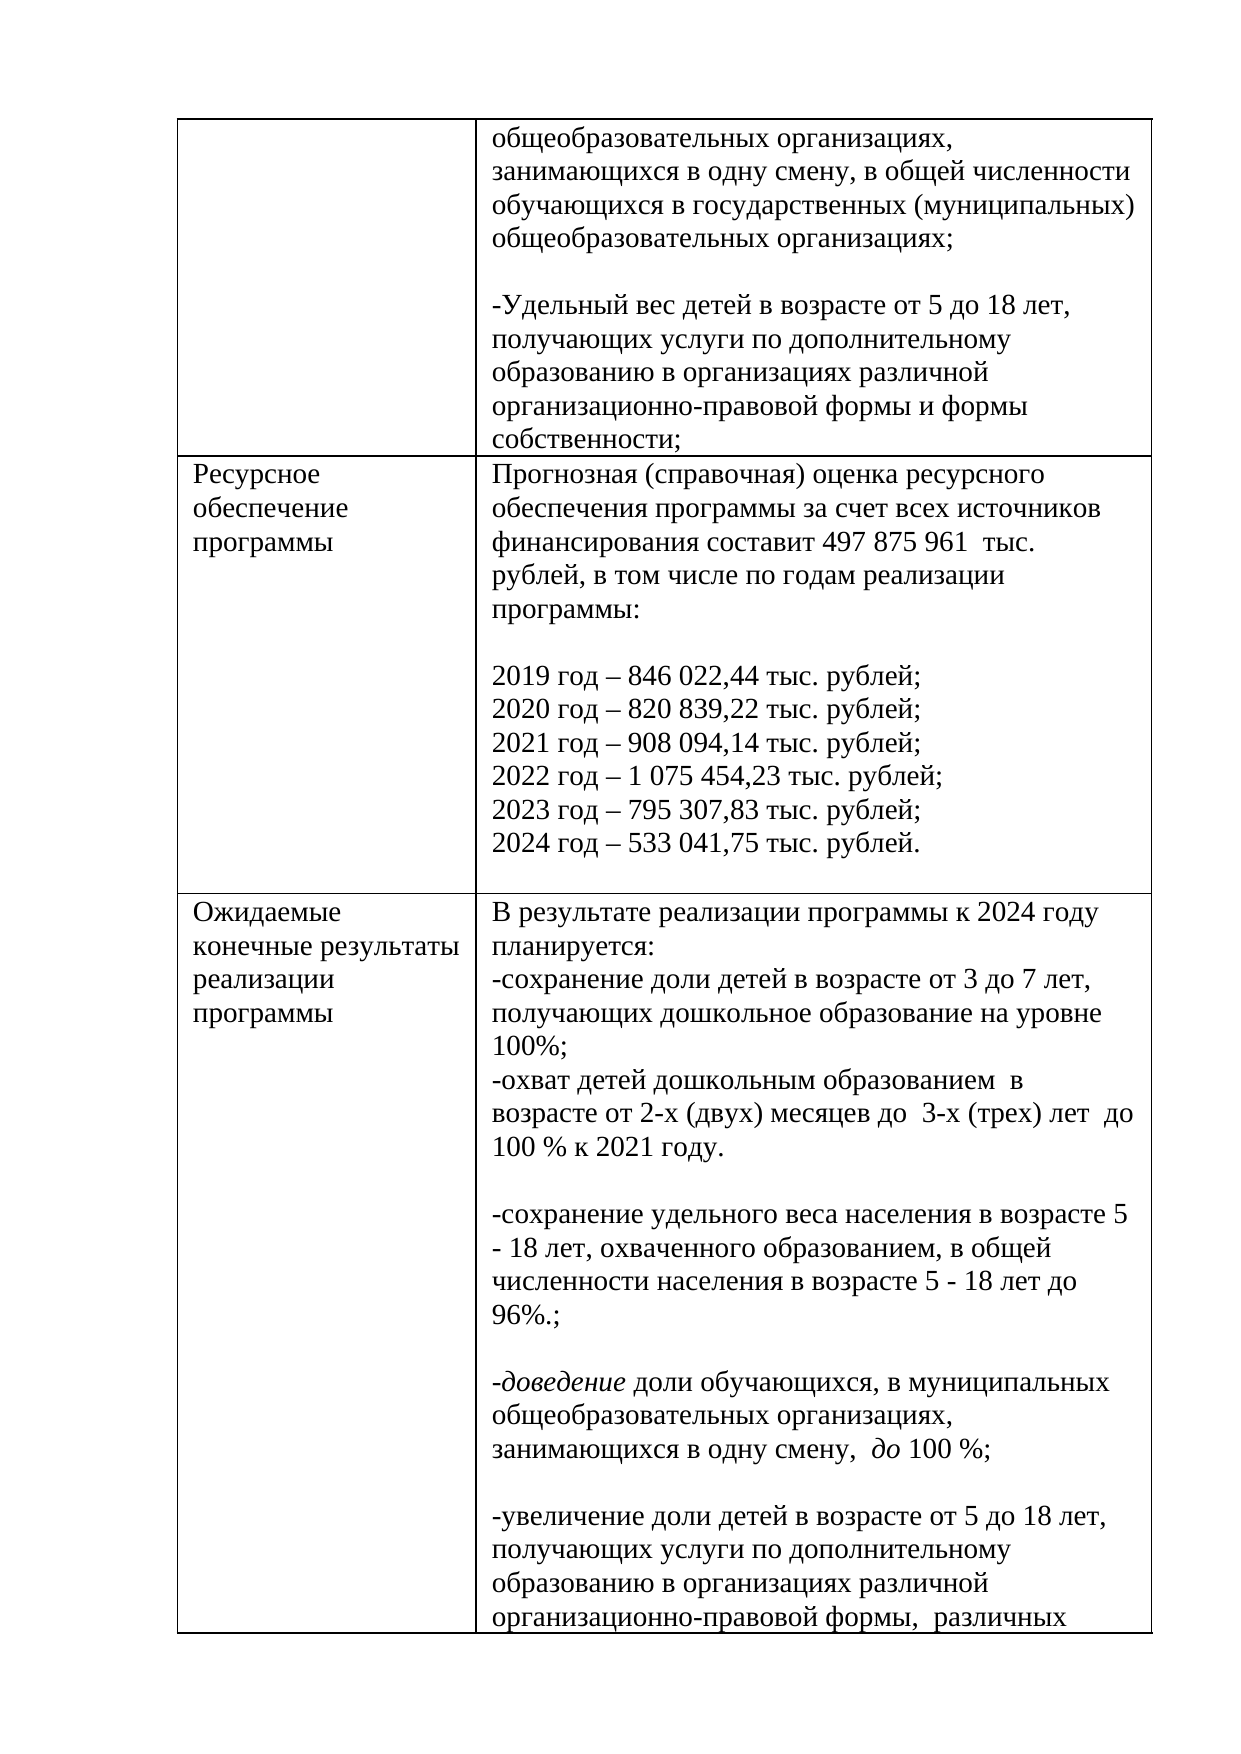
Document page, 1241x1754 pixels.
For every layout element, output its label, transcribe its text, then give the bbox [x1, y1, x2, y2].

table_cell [178, 120, 475, 455]
table_cell Ресурсное обеспечение программы [178, 457, 475, 893]
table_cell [178, 894, 475, 1632]
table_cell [477, 894, 1151, 1632]
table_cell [477, 120, 1151, 455]
table_cell Прогнозная (справочная) оценка ресурсного обеспечения программы за счет всех источников финансирования составит 497 875 961 тыс. рублей, в том числе по годам реализации программы: 2019 год – 846 022,44 тыс. рублей; 2020 год – 820 839,22 тыс. рублей; 2021 год – 908 094,14 тыс. рублей; 2022 год – 1 075 454,23 тыс. рублей; 2023 год – 795 307,83 тыс. рублей; 2024 год – 533 041,75 тыс. рублей. [477, 457, 1151, 893]
